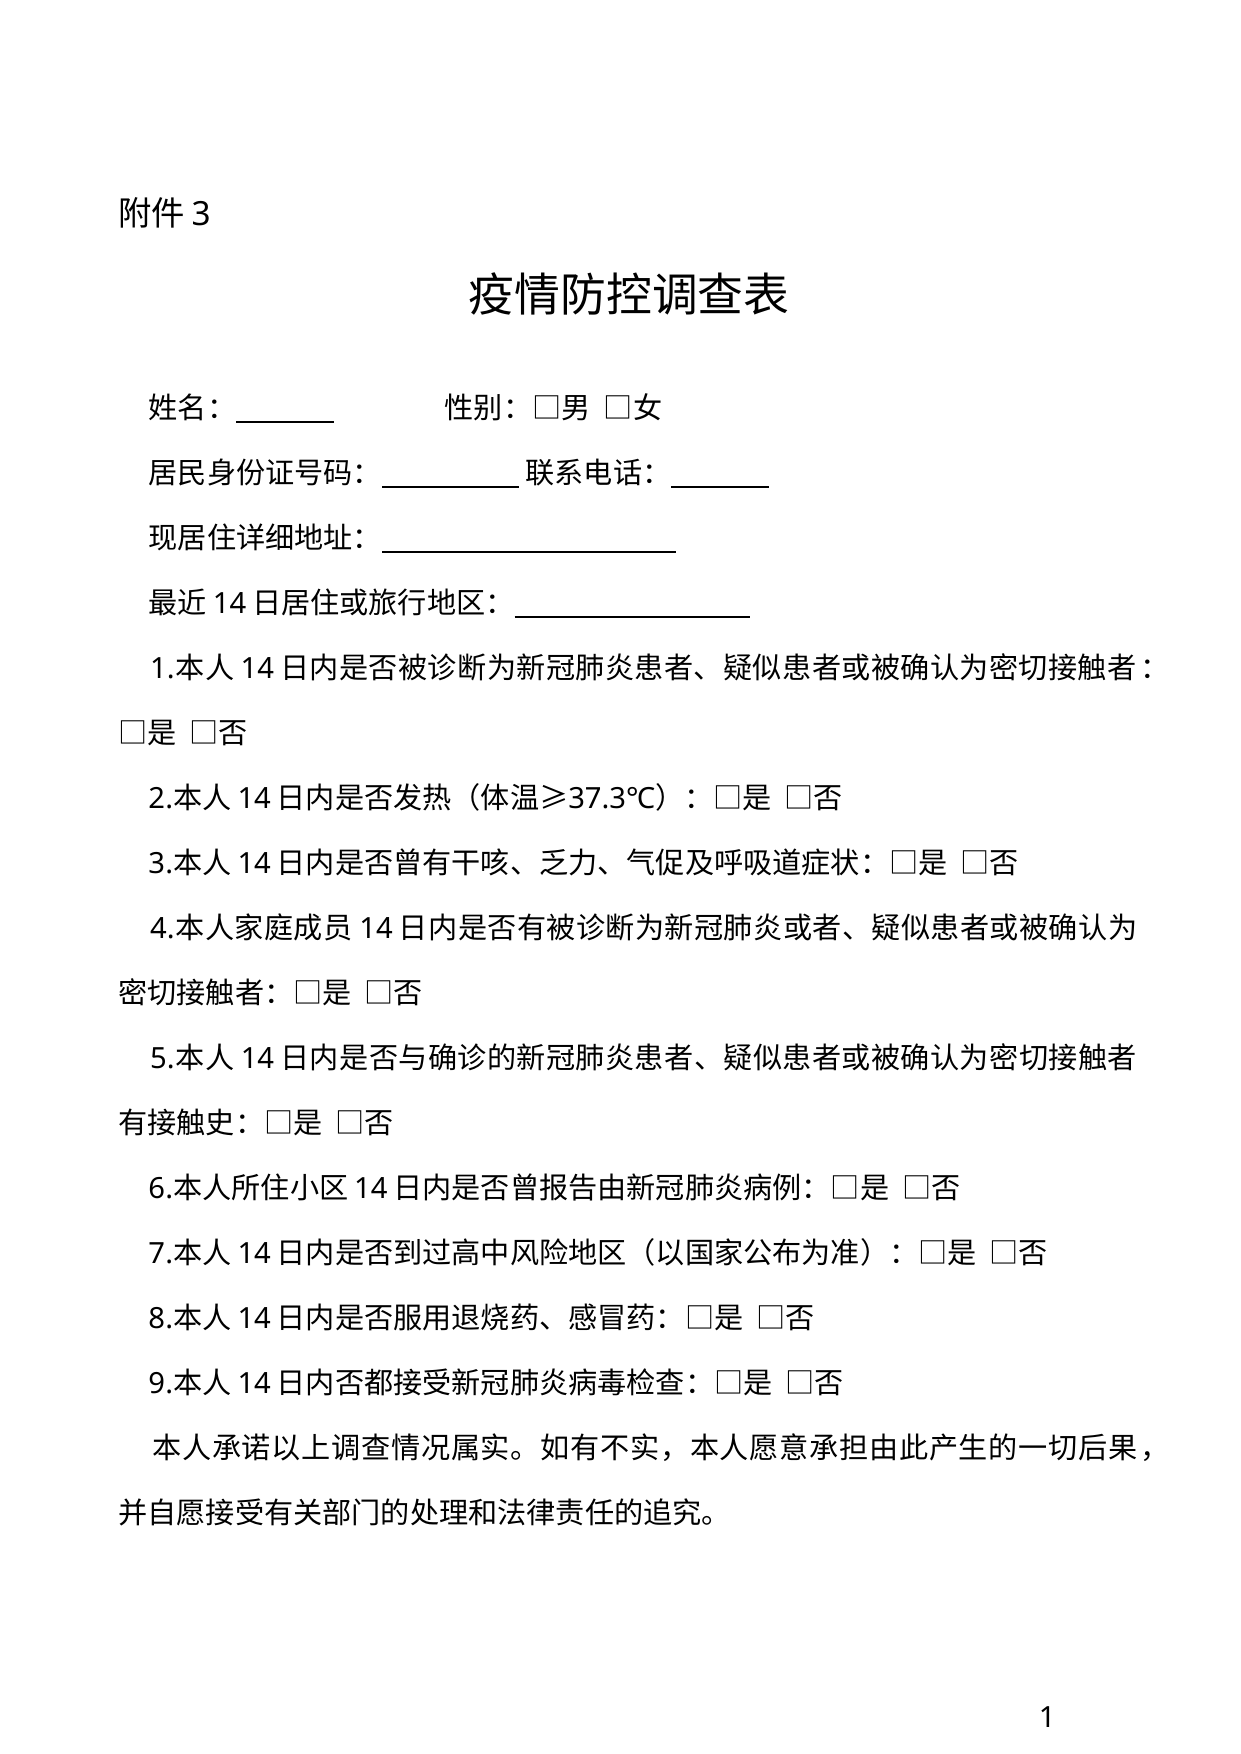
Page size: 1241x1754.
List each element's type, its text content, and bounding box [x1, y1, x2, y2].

text 3.本人14日内是否曾有干咳、乏力、气促及呼吸道症状：□是 □否 [118, 828, 1140, 893]
text 姓名： 性别：□男 □女 [118, 373, 1140, 438]
text 1.本人14日内是否被诊断为新冠肺炎患者、疑似患者或被确认为密切接触者：□是 □否 [118, 633, 1140, 763]
text 附件3 [118, 178, 1140, 243]
text 最近14日居住或旅行地区： [118, 568, 1140, 633]
text 9.本人14日内否都接受新冠肺炎病毒检查：□是 □否 [118, 1348, 1140, 1413]
text 2.本人14日内是否发热（体温≥37.3℃）：□是 □否 [118, 763, 1140, 828]
text 居民身份证号码： 联系电话： [118, 438, 1140, 503]
text 7.本人14日内是否到过高中风险地区（以国家公布为准）：□是 □否 [118, 1218, 1140, 1283]
text 6.本人所住小区14日内是否曾报告由新冠肺炎病例：□是 □否 [118, 1153, 1140, 1218]
text 8.本人14日内是否服用退烧药、感冒药：□是 □否 [118, 1283, 1140, 1348]
text 本人承诺以上调查情况属实。如有不实，本人愿意承担由此产生的一切后果，并自愿接受有关部门的处理和法律责任的追究。 [118, 1413, 1140, 1543]
text 现居住详细地址： [118, 503, 1140, 568]
text 疫情防控调查表 [118, 243, 1140, 341]
text 5.本人14日内是否与确诊的新冠肺炎患者、疑似患者或被确认为密切接触者有接触史：□是 □否 [118, 1023, 1140, 1153]
text 4.本人家庭成员14日内是否有被诊断为新冠肺炎或者、疑似患者或被确认为密切接触者：□是 □否 [118, 893, 1140, 1023]
